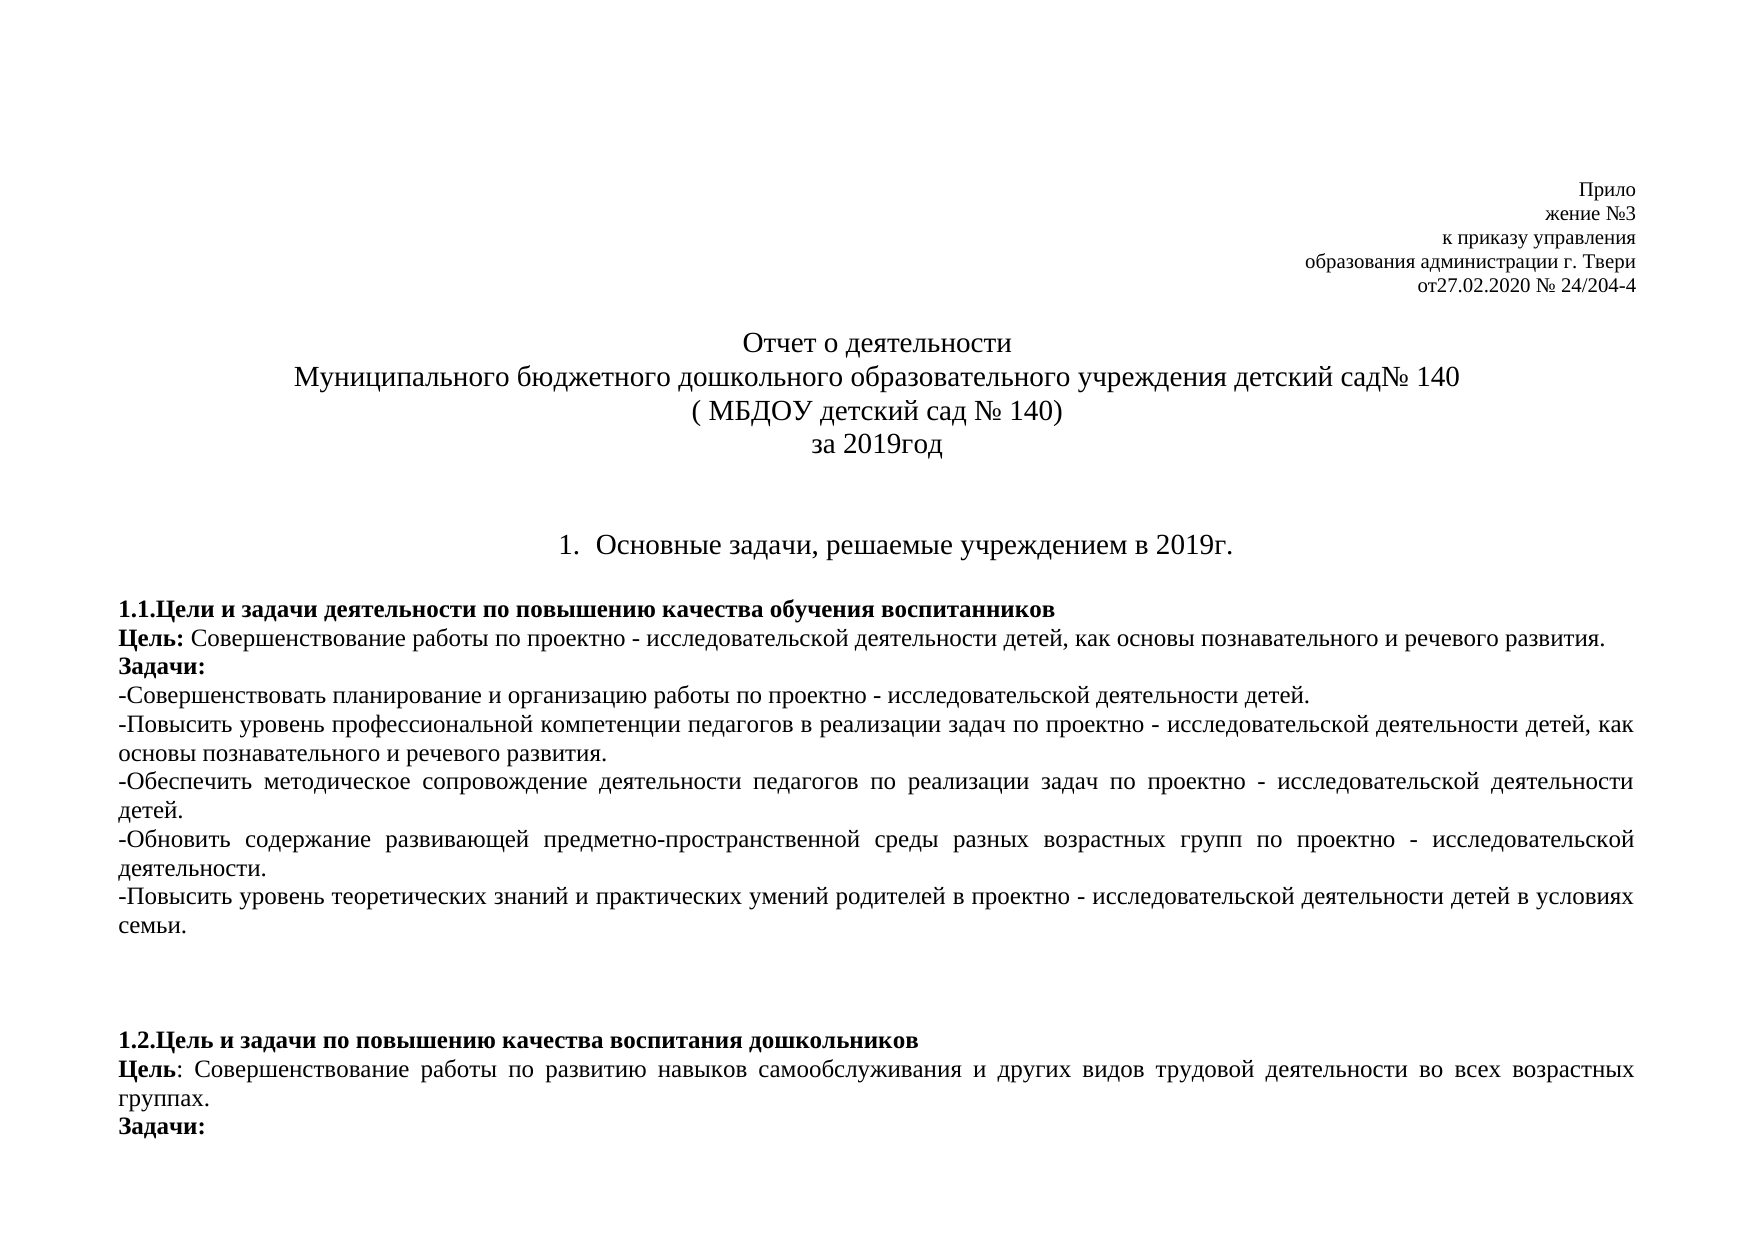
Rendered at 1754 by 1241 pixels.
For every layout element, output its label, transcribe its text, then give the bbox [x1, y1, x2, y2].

text Задачи: [118, 1111, 1636, 1140]
text образования администрации г. Твери [118, 249, 1636, 273]
text к приказу управления [118, 225, 1636, 249]
text от27.02.2020 № 24/204-4 [118, 273, 1636, 297]
text Цель: Совершенствование работы по проектно - исследовательской деятельности детей, как основы познавательного и речевого развития. [118, 623, 1636, 651]
text -Повысить уровень теоретических знаний и практических умений родителей в проектно - исследовательской деятельности детей в условиях семьи. [118, 881, 1636, 939]
text -Повысить уровень профессиональной компетенции педагогов в реализации задач по проектно - исследовательской деятельности детей, как основы познавательного и речевого развития. [118, 709, 1636, 766]
text 1.2.Цель и задачи по повышению качества воспитания дошкольников [118, 1025, 1636, 1054]
text за 2019год [118, 426, 1636, 460]
text -Совершенствовать планирование и организацию работы по проектно - исследовательской деятельности детей. [118, 680, 1636, 709]
text Приложение №3 [118, 177, 1636, 225]
text -Обновить содержание развивающей предметно-пространственной среды разных возрастных групп по проектно - исследовательской деятельности. [118, 824, 1636, 881]
text Отчет о деятельности [118, 326, 1636, 359]
text Цель: Совершенствование работы по развитию навыков самообслуживания и других видов трудовой деятельности во всех возрастных группах. [118, 1054, 1636, 1111]
text 1.1.Цели и задачи деятельности по повышению качества обучения воспитанников [118, 594, 1636, 623]
text -Обеспечить методическое сопровождение деятельности педагогов по реализации задач по проектно - исследовательской деятельности детей. [118, 766, 1636, 824]
text Задачи: [118, 651, 1636, 680]
list Основные задачи, решаемые учреждением в 2019г. [156, 527, 1636, 560]
text ( МБДОУ детский сад № 140) [118, 393, 1636, 426]
text Муниципального бюджетного дошкольного образовательного учреждения детский сад№ 140 [118, 359, 1636, 393]
